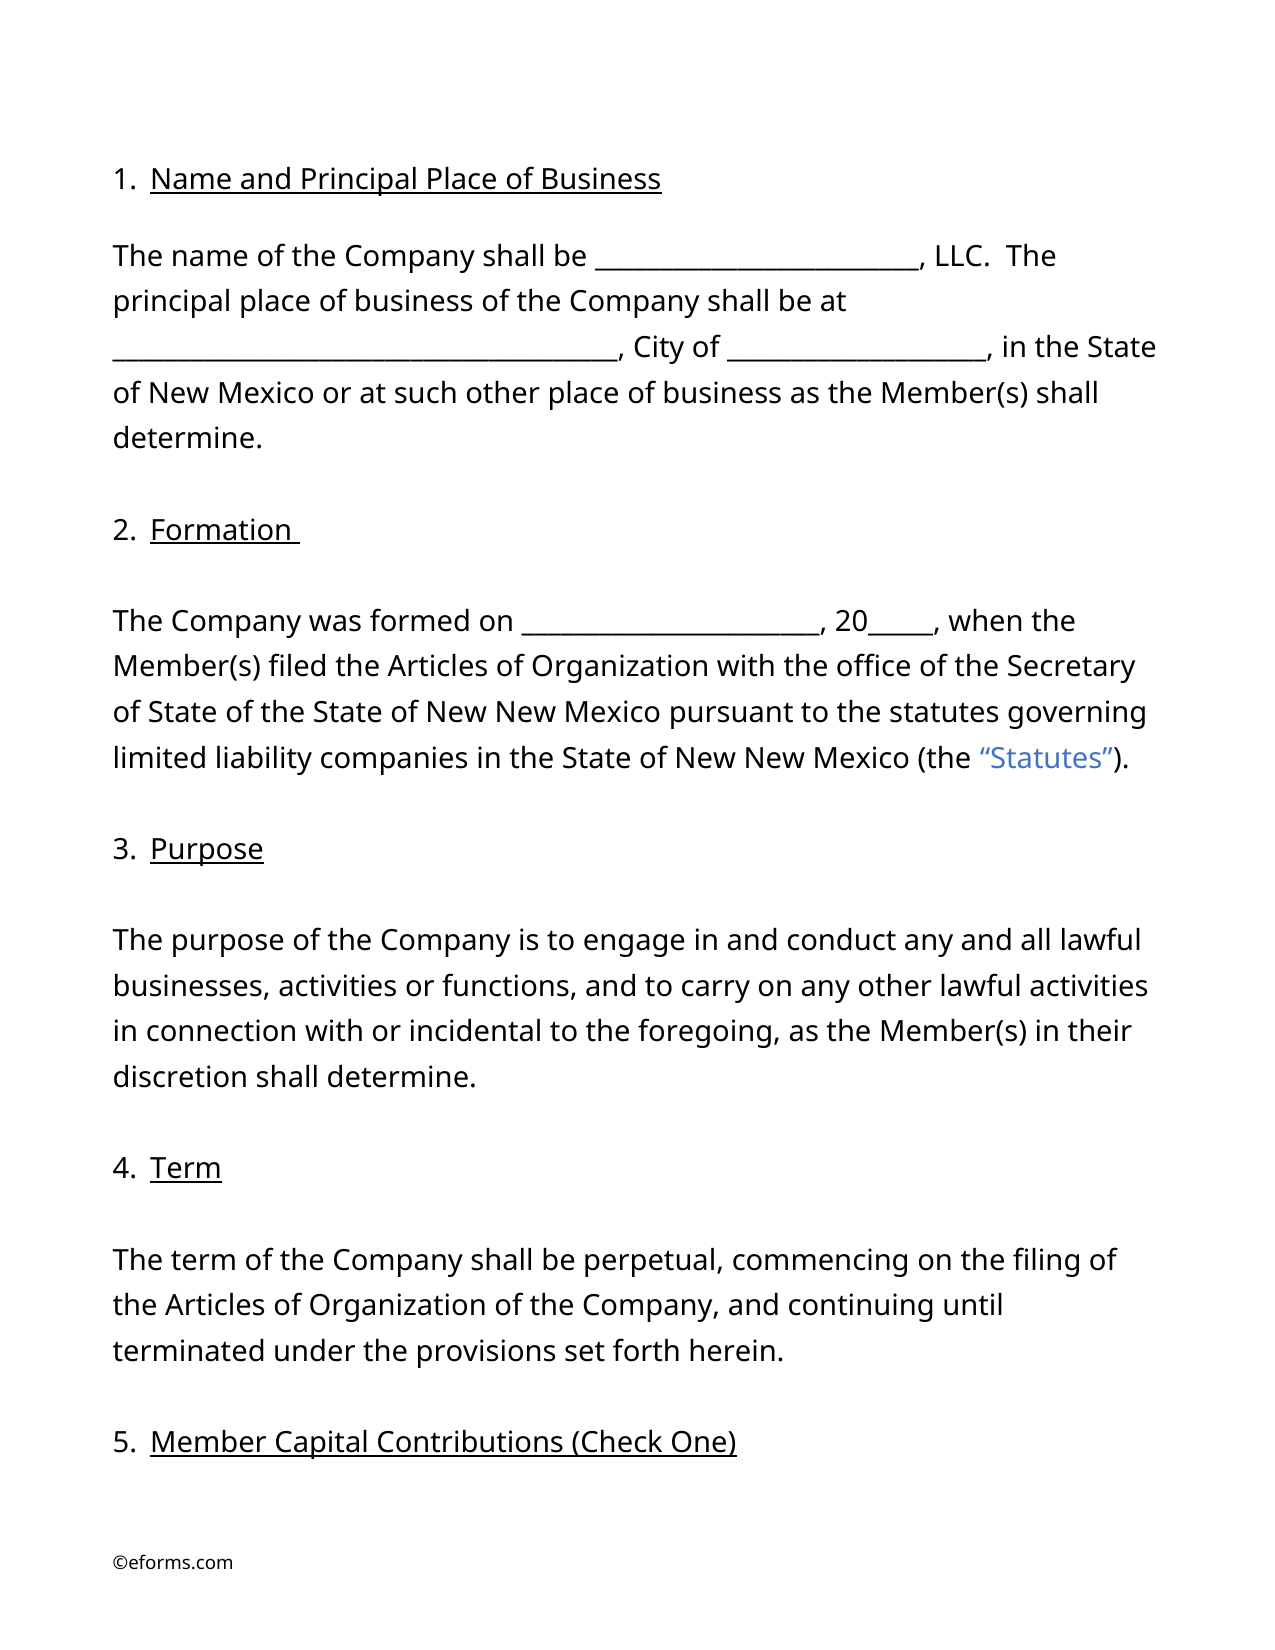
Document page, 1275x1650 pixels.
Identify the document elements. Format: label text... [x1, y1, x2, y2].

text The purpose of the Company is to engage in and conduct any and all lawful businesses, activities or functions, and to carry on any other lawful activities in connection with or incidental to the foregoing, as the Member(s) in their discretion shall determine. [112, 919, 1162, 1096]
list Member Capital Contributions (Check One) [112, 1421, 1162, 1461]
list Purpose [112, 828, 1162, 868]
text The Company was formed on _______________________, 20_____, when the Member(s) filed the Articles of Organization with the office of the Secretary of State of the State of New New Mexico pursuant to the statutes governing limited liability companies in the State of New New Mexico (the “Statutes”). [112, 600, 1162, 777]
list Formation [112, 509, 1162, 548]
text The name of the Company shall be _________________________, LLC. The principal place of business of the Company shall be at _______________________________________, City of ____________________, in the State of New Mexico or at such other place of business as the Member(s) shall determine. [112, 235, 1162, 457]
text The term of the Company shall be perpetual, commencing on the filing of the Articles of Organization of the Company, and continuing until terminated under the provisions set forth herein. [112, 1239, 1162, 1370]
list Term [112, 1148, 1162, 1187]
list Name and Principal Place of Business [112, 158, 1162, 231]
